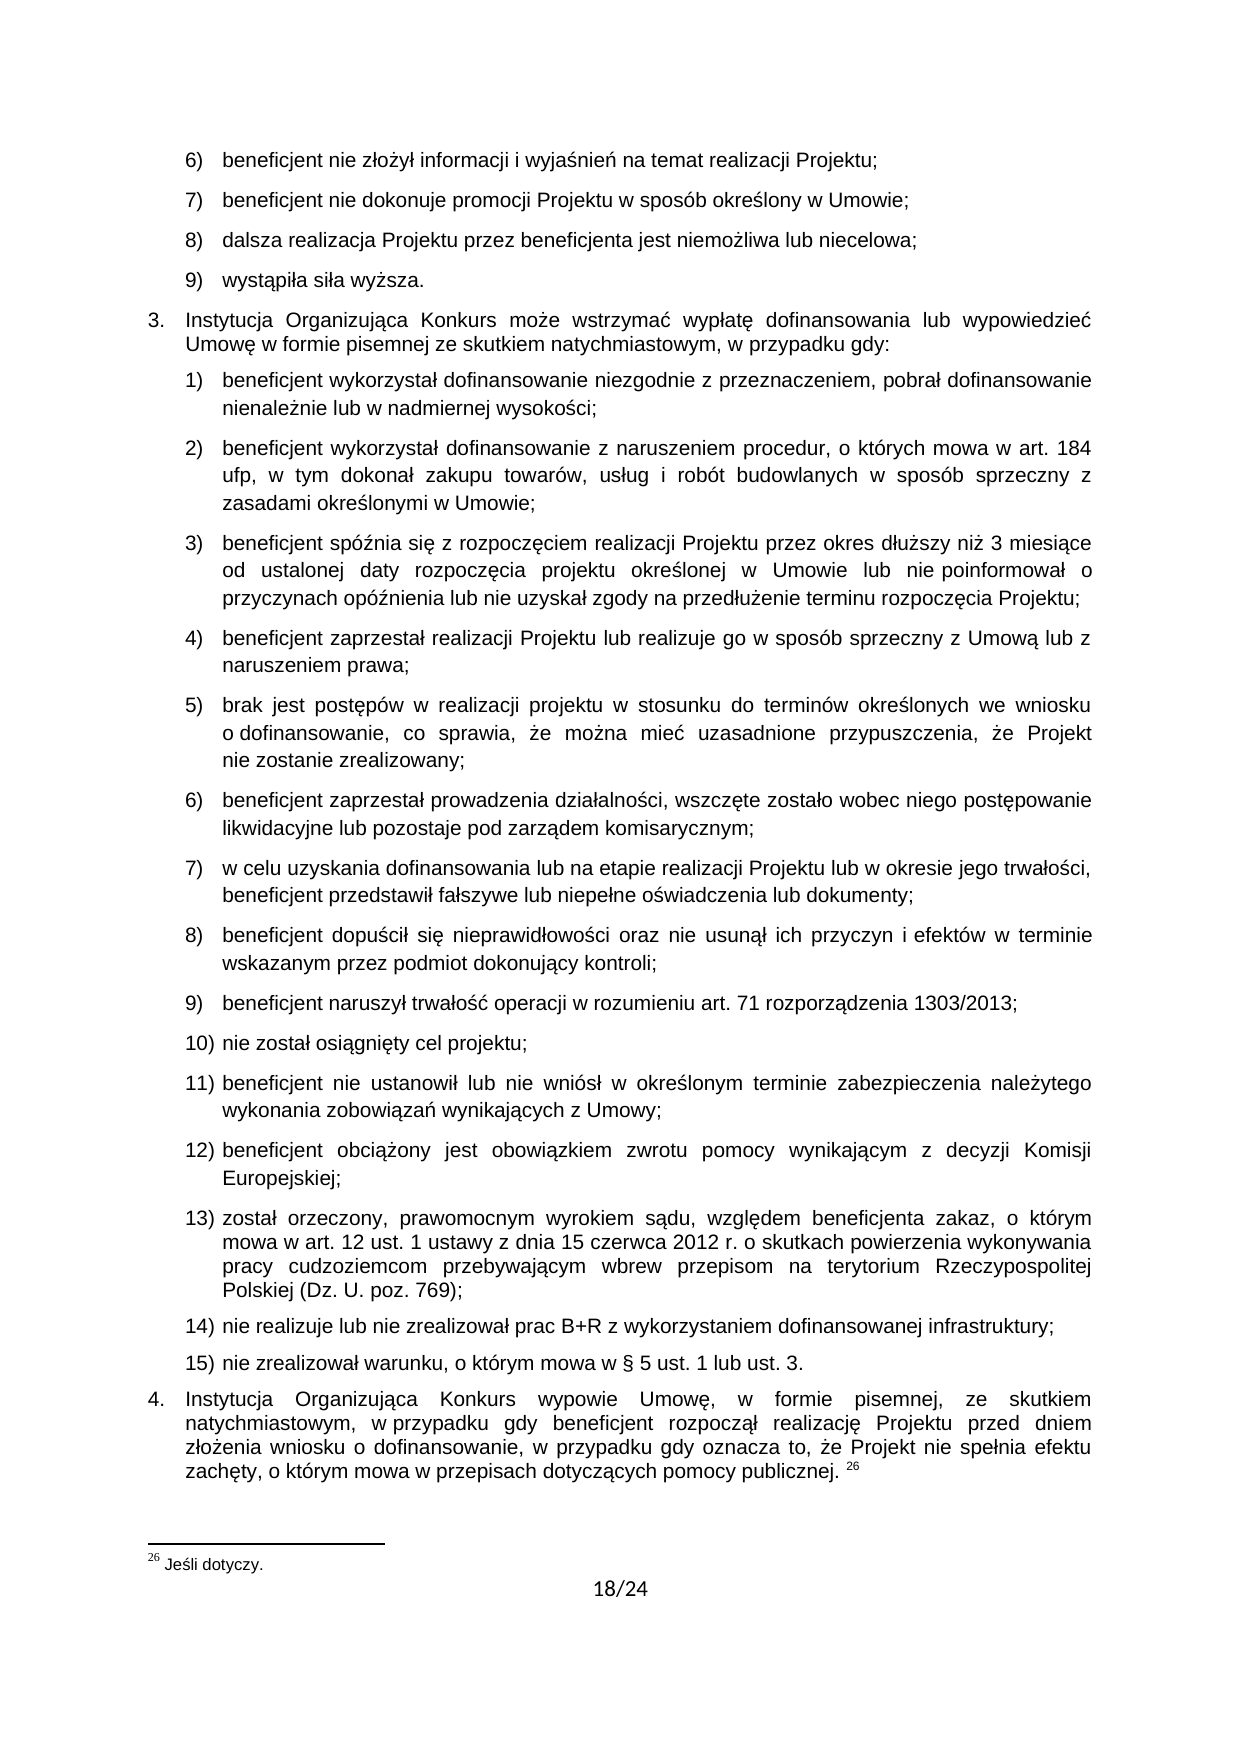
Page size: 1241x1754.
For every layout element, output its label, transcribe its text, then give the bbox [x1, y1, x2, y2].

list Instytucja Organizująca Konkurs wypowie Umowę, w formie pisemnej, ze skutkiem natychmiastowym, w przypadku gdy beneficjent rozpoczął realizację Projektu przed dniem złożenia wniosku o dofinansowanie, w przypadku gdy oznacza to, że Projekt nie spełnia efektu zachęty, o którym mowa w przepisach dotyczących pomocy publicznej. [148, 1387, 1093, 1483]
list beneficjent wykorzystał dofinansowanie niezgodnie z przeznaczeniem, pobrał dofinansowanie nienależnie lub w nadmiernej wysokości; [185, 368, 1093, 419]
list dalsza realizacja Projektu przez beneficjenta jest niemożliwa lub niecelowa; [185, 228, 1093, 252]
list beneficjent zaprzestał realizacji Projektu lub realizuje go w sposób sprzeczny z Umową lub z naruszeniem prawa; [185, 626, 1093, 677]
list został orzeczony, prawomocnym wyrokiem sądu, względem beneficjenta zakaz, o którym mowa w art. 12 ust. 1 ustawy z dnia 15 czerwca 2012 r. o skutkach powierzenia wykonywania pracy cudzoziemcom przebywającym wbrew przepisom na terytorium Rzeczypospolitej Polskiej (Dz. U. poz. 769); [185, 1206, 1093, 1301]
list nie został osiągnięty cel projektu; [185, 1031, 1093, 1054]
list beneficjent obciążony jest obowiązkiem zwrotu pomocy wynikającym z decyzji Komisji Europejskiej; [185, 1138, 1093, 1189]
list Instytucja Organizująca Konkurs może wstrzymać wypłatę dofinansowania lub wypowiedzieć Umowę w formie pisemnej ze skutkiem natychmiastowym, w przypadku gdy: [148, 308, 1093, 356]
list nie zrealizował warunku, o którym mowa w § 5 ust. 1 lub ust. 3. [185, 1350, 1093, 1374]
list beneficjent spóźnia się z rozpoczęciem realizacji Projektu przez okres dłuższy niż 3 miesiące od ustalonej daty rozpoczęcia projektu określonej w Umowie lub nie poinformował o przyczynach opóźnienia lub nie uzyskał zgody na przedłużenie terminu rozpoczęcia Projektu; [185, 531, 1093, 609]
list beneficjent dopuścił się nieprawidłowości oraz nie usunął ich przyczyn i efektów w terminie wskazanym przez podmiot dokonujący kontroli; [185, 923, 1093, 974]
list beneficjent nie dokonuje promocji Projektu w sposób określony w Umowie; [185, 188, 1093, 212]
list beneficjent naruszył trwałość operacji w rozumieniu art. 71 rozporządzenia 1303/2013; [185, 991, 1093, 1014]
list wystąpiła siła wyższa. [185, 268, 1093, 292]
list beneficjent nie złożył informacji i wyjaśnień na temat realizacji Projektu; [185, 148, 1093, 172]
list nie realizuje lub nie zrealizował prac B+R z wykorzystaniem dofinansowanej infrastruktury; [185, 1314, 1093, 1338]
list beneficjent nie ustanowił lub nie wniósł w określonym terminie zabezpieczenia należytego wykonania zobowiązań wynikających z Umowy; [185, 1071, 1093, 1122]
list brak jest postępów w realizacji projektu w stosunku do terminów określonych we wniosku o dofinansowanie, co sprawia, że można mieć uzasadnione przypuszczenia, że Projekt nie zostanie zrealizowany; [185, 693, 1093, 772]
list w celu uzyskania dofinansowania lub na etapie realizacji Projektu lub w okresie jego trwałości, beneficjent przedstawił fałszywe lub niepełne oświadczenia lub dokumenty; [185, 856, 1093, 907]
list beneficjent zaprzestał prowadzenia działalności, wszczęte zostało wobec niego postępowanie likwidacyjne lub pozostaje pod zarządem komisarycznym; [185, 788, 1093, 839]
list beneficjent wykorzystał dofinansowanie z naruszeniem procedur, o których mowa w art. 184 ufp, w tym dokonał zakupu towarów, usług i robót budowlanych w sposób sprzeczny z zasadami określonymi w Umowie; [185, 436, 1093, 514]
